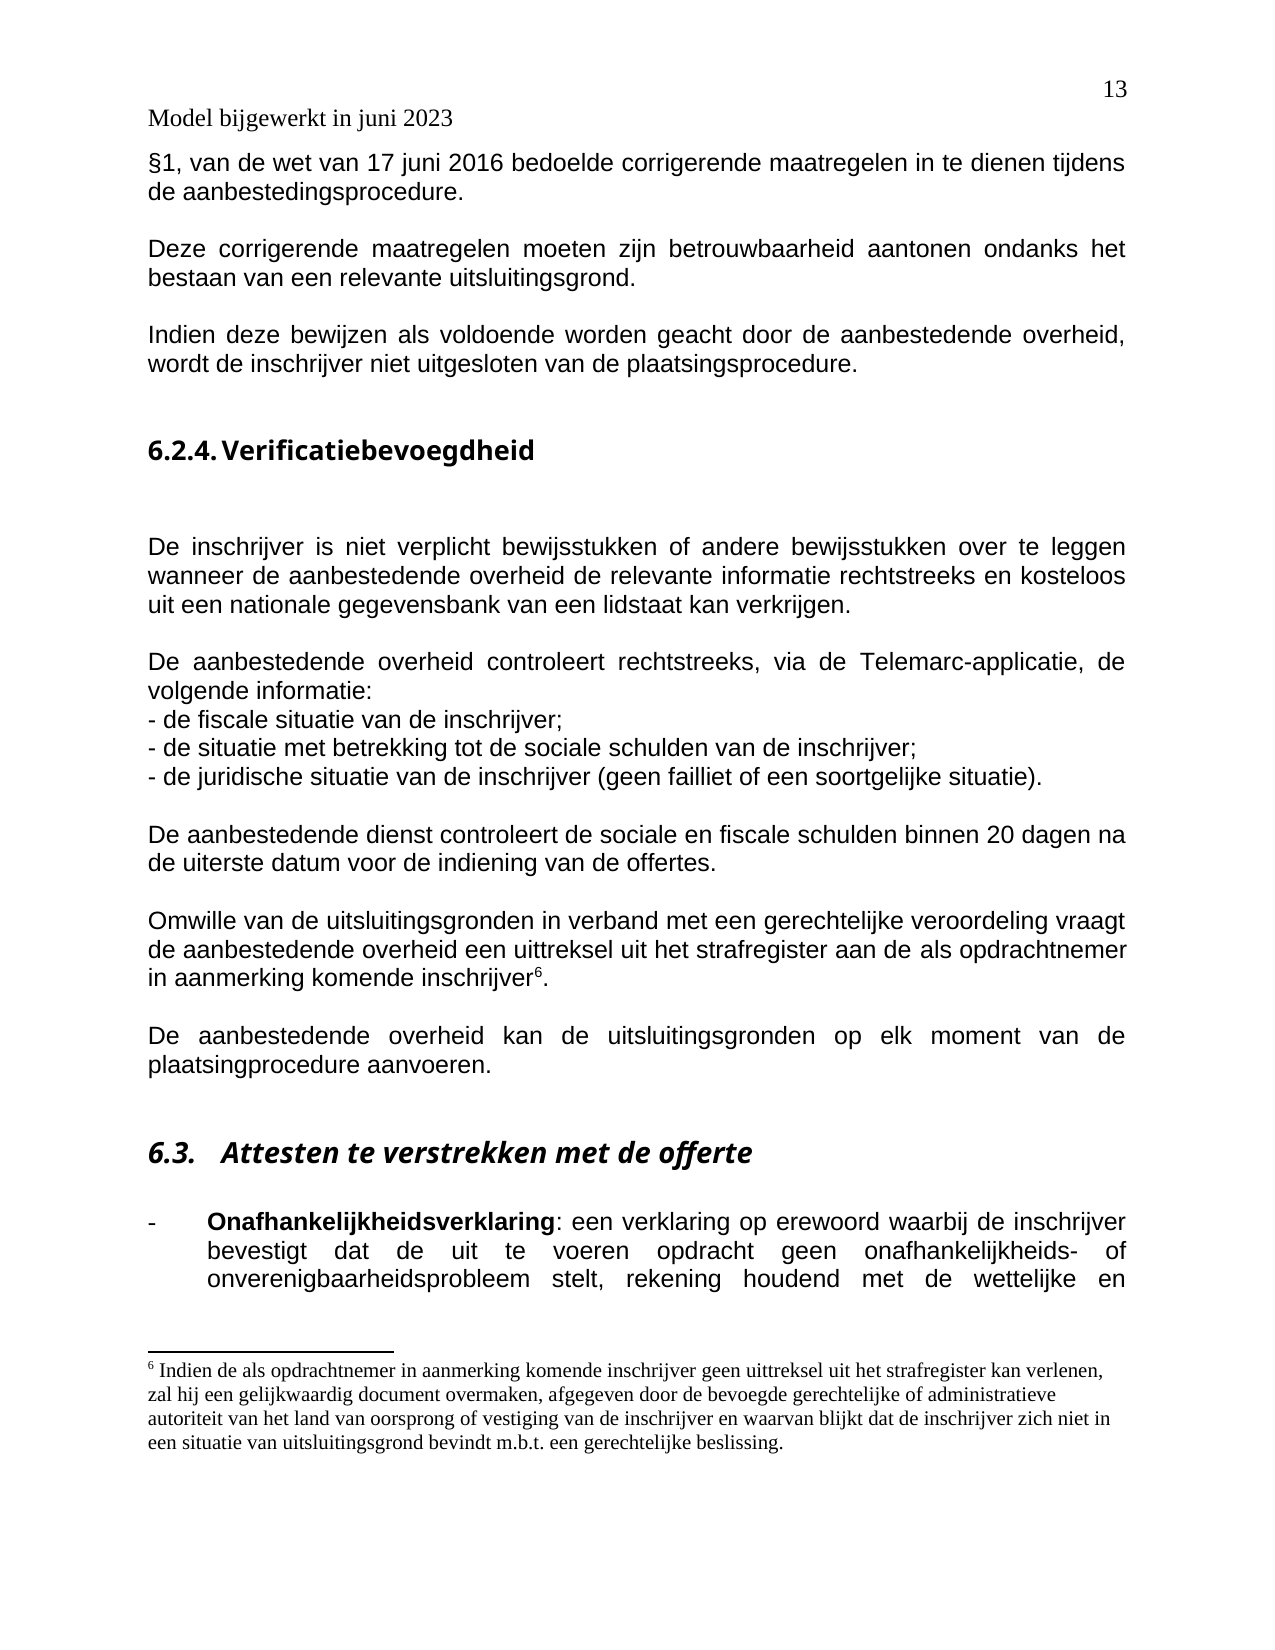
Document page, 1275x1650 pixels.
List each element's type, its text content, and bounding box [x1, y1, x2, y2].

subtitle 6.3. Attesten te verstrekken met de offerte [148, 1132, 1127, 1172]
text De aanbestedende overheid controleert rechtstreeks, via de Telemarc-applicatie, de volgende informatie: [148, 647, 1127, 704]
subtitle 6.2.4. Verificatiebevoegdheid [148, 431, 1127, 468]
text Deze corrigerende maatregelen moeten zijn betrouwbaarheid aantonen ondanks het bestaan van een relevante uitsluitingsgrond. [148, 234, 1127, 291]
text Omwille van de uitsluitingsgronden in verband met een gerechtelijke veroordeling vraagt de aanbestedende overheid een uittreksel uit het strafregister aan de als opdrachtnemer in aanmerking komende inschrijver. [148, 906, 1127, 992]
text Indien deze bewijzen als voldoende worden geacht door de aanbestedende overheid, wordt de inschrijver niet uitgesloten van de plaatsingsprocedure. [148, 320, 1127, 378]
text De inschrijver is niet verplicht bewijsstukken of andere bewijsstukken over te leggen wanneer de aanbestedende overheid de relevante informatie rechtstreeks en kosteloos uit een nationale gegevensbank van een lidstaat kan verkrijgen. [148, 532, 1127, 618]
text - de fiscale situatie van de inschrijver; [148, 704, 1127, 733]
text - de juridische situatie van de inschrijver (geen failliet of een soortgelijke situatie). [148, 762, 1127, 791]
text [148, 148, 1127, 205]
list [148, 1207, 1127, 1293]
text - de situatie met betrekking tot de sociale schulden van de inschrijver; [148, 733, 1127, 762]
text De aanbestedende dienst controleert de sociale en fiscale schulden binnen 20 dagen na de uiterste datum voor de indiening van de offertes. [148, 819, 1127, 877]
text De aanbestedende overheid kan de uitsluitingsgronden op elk moment van de plaatsingprocedure aanvoeren. [148, 1021, 1127, 1078]
